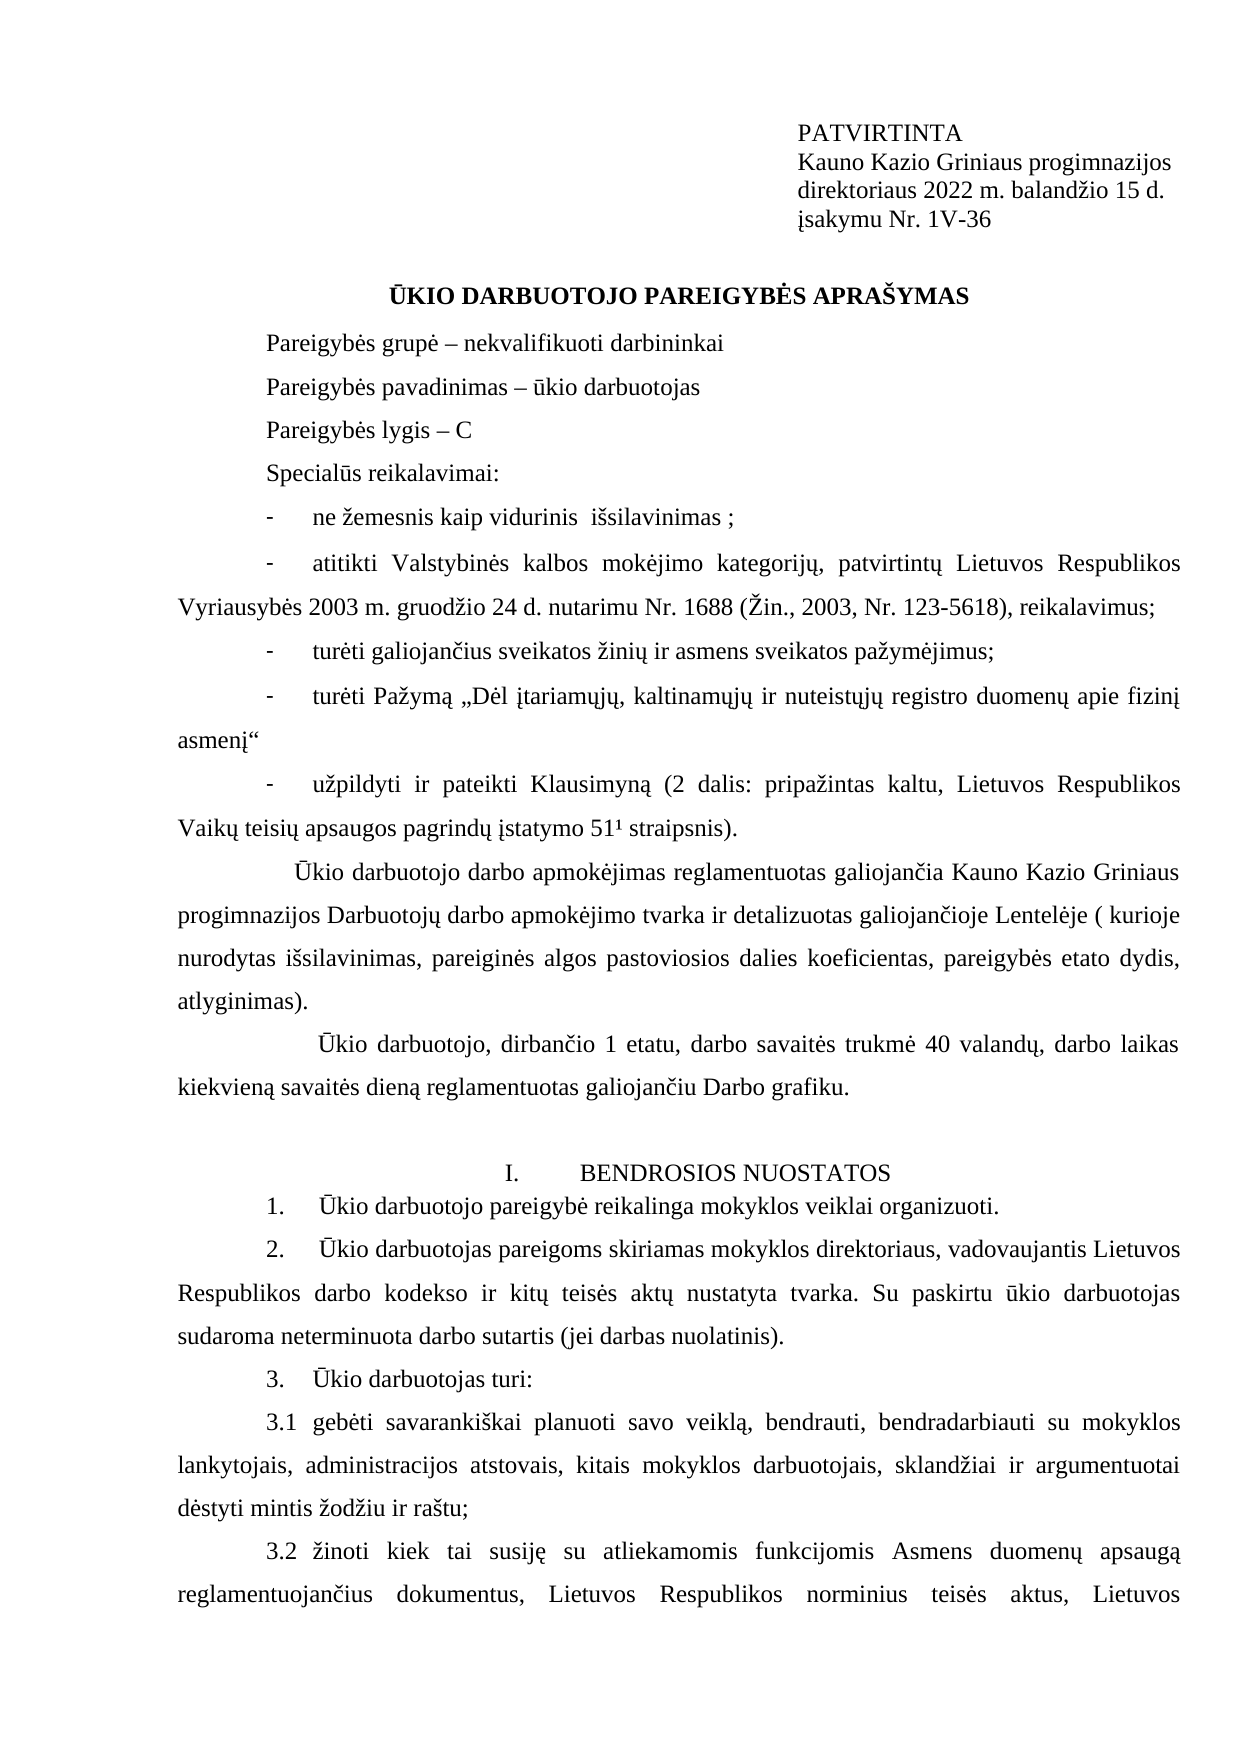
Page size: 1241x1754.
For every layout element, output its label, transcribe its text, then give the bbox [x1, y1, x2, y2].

text Pareigybės pavadinimas – ūkio darbuotojas [177, 372, 1181, 400]
text Pareigybės lygis – C [177, 415, 1181, 443]
list Ūkio darbuotojo pareigybė reikalinga mokyklos veiklai organizuoti. [177, 1191, 1181, 1220]
text Specialūs reikalavimai: [177, 458, 1181, 487]
text Kauno Kazio Griniaus progimnazijos [177, 147, 1181, 176]
list ne žemesnis kaip vidurinis išsilavinimas ; [177, 501, 1181, 532]
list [177, 1536, 1181, 1608]
list turėti Pažymą „Dėl įtariamųjų, kaltinamųjų ir nuteistųjų registro duomenų apie fizinį asmenį“ [177, 681, 1181, 754]
list Ūkio darbuotojas turi: [177, 1364, 1181, 1393]
list atitikti Valstybinės kalbos mokėjimo kategorijų, patvirtintų Lietuvos Respublikos Vyriausybės 2003 m. gruodžio 24 d. nutarimu Nr. 1688 (Žin., 2003, Nr. 123-5618), reikalavimus; [177, 547, 1181, 620]
list užpildyti ir pateikti Klausimyną (2 dalis: pripažintas kaltu, Lietuvos Respublikos Vaikų teisių apsaugos pagrindų įstatymo 51¹ straipsnis). [177, 768, 1181, 842]
text Ūkio darbuotojo, dirbančio 1 etatu, darbo savaitės trukmė 40 valandų, darbo laikas kiekvieną savaitės dieną reglamentuotas galiojančiu Darbo grafiku. [177, 1029, 1181, 1101]
text PATVIRTINTA [177, 118, 1181, 147]
list gebėti savarankiškai planuoti savo veiklą, bendrauti, bendradarbiauti su mokyklos lankytojais, administracijos atstovais, kitais mokyklos darbuotojais, sklandžiai ir argumentuotai dėstyti mintis žodžiu ir raštu; [177, 1407, 1181, 1522]
text įsakymu Nr. 1V-36 [177, 204, 1181, 233]
text Pareigybės grupė – nekvalifikuoti darbininkai [177, 328, 1181, 357]
list BENDROSIOS NUOSTATOS [215, 1158, 1181, 1187]
text Ūkio darbuotojo darbo apmokėjimas reglamentuotas galiojančia Kauno Kazio Griniaus progimnazijos Darbuotojų darbo apmokėjimo tvarka ir detalizuotas galiojančioje Lentelėje ( kurioje nurodytas išsilavinimas, pareiginės algos pastoviosios dalies koeficientas, pareigybės etato dydis, atlyginimas). [177, 857, 1181, 1015]
text direktoriaus 2022 m. balandžio 15 d. [177, 176, 1181, 204]
list Ūkio darbuotojas pareigoms skiriamas mokyklos direktoriaus, vadovaujantis Lietuvos Respublikos darbo kodekso ir kitų teisės aktų nustatyta tvarka. Su paskirtu ūkio darbuotojas sudaroma neterminuota darbo sutartis (jei darbas nuolatinis). [177, 1234, 1181, 1349]
list turėti galiojančius sveikatos žinių ir asmens sveikatos pažymėjimus; [177, 635, 1181, 665]
text ŪKIO DARBUOTOJO PAREIGYBĖS APRAŠYMAS [177, 281, 1181, 309]
